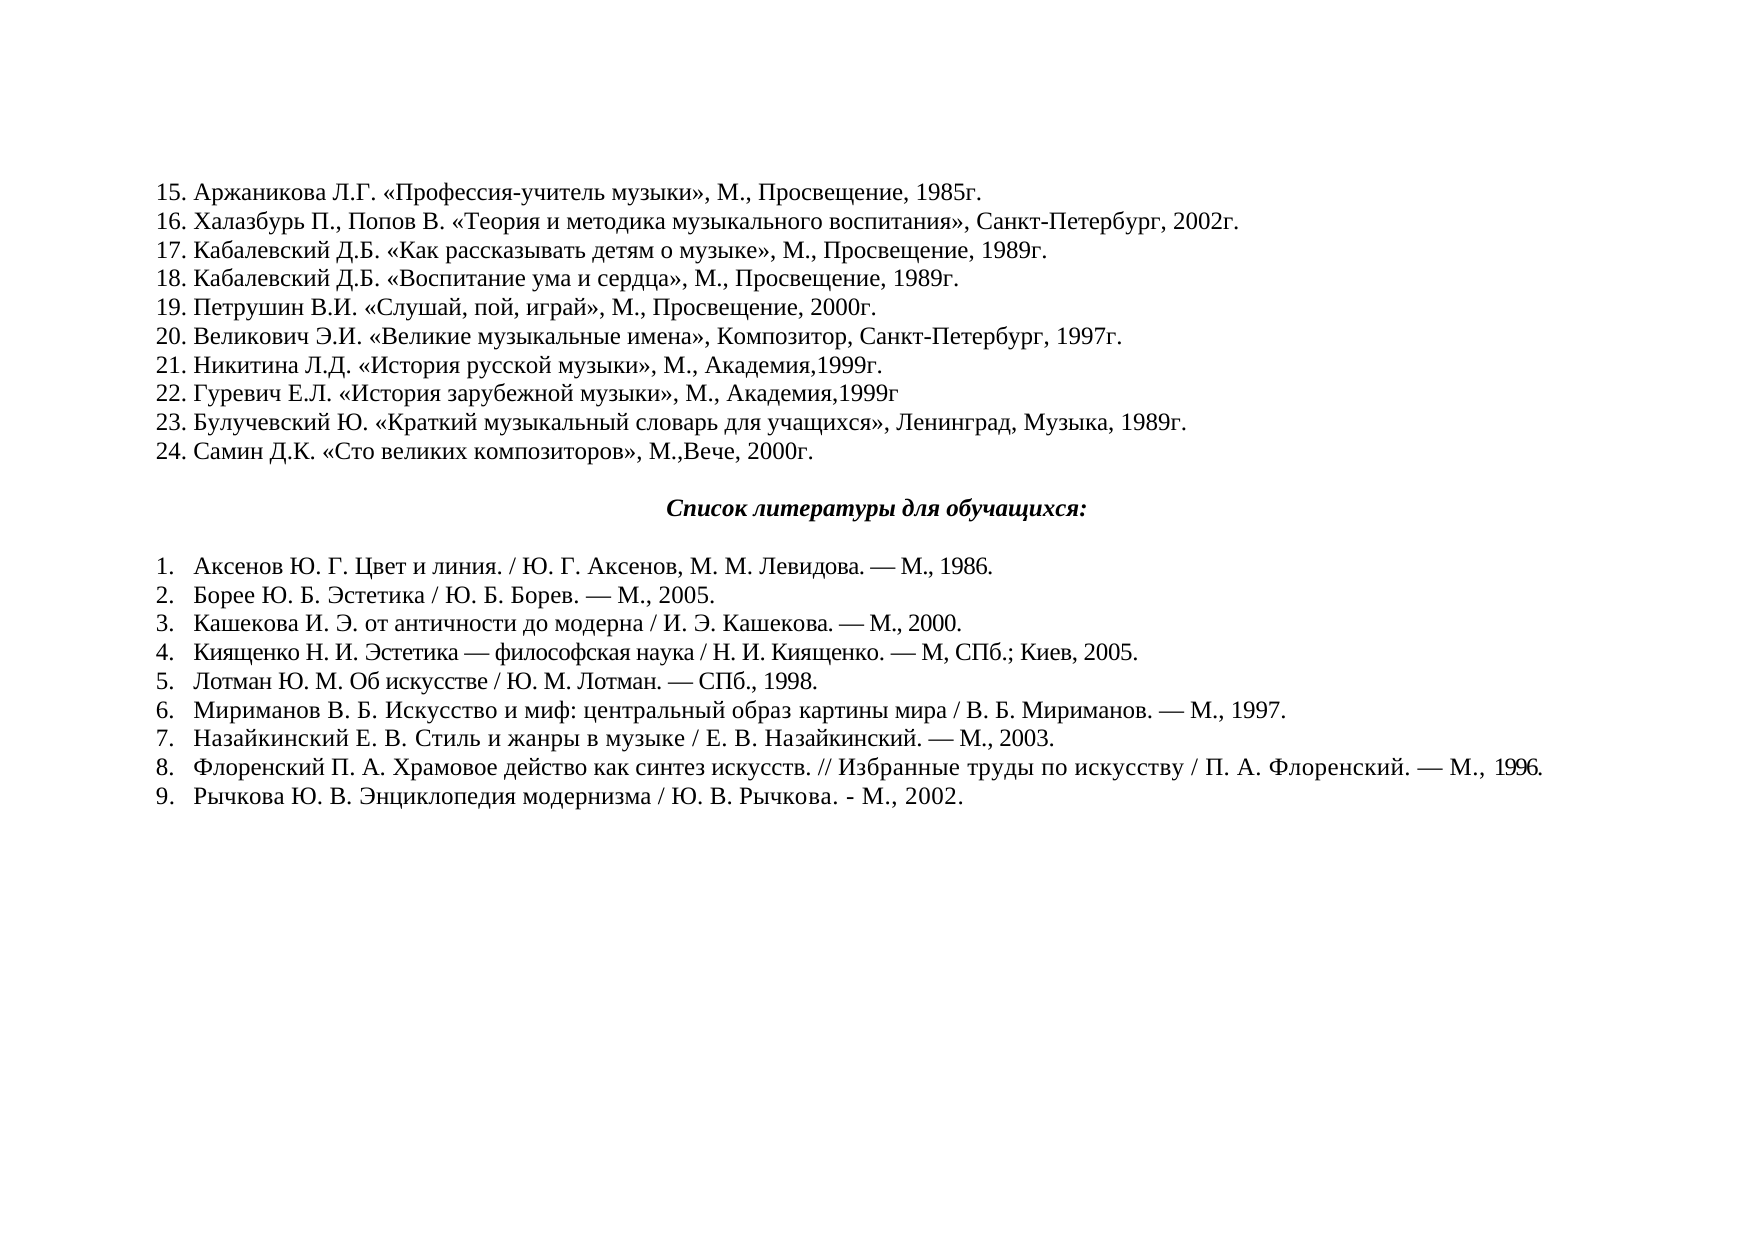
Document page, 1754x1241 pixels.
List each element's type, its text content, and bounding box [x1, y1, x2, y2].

list Мириманов В. Б. Искусство и миф: центральный образ картины мира / В. Б. Мириманов. — М., 1997. [156, 695, 1636, 723]
list Кабалевский Д.Б. «Как рассказывать детям о музыке», М., Просвещение, 1989г. [156, 235, 1636, 263]
list Петрушин В.И. «Слушай, пой, играй», М., Просвещение, 2000г. [156, 292, 1636, 321]
list Аржаникова Л.Г. «Профессия-учитель музыки», М., Просвещение, 1985г. [156, 177, 1636, 206]
list Великович Э.И. «Великие музыкальные имена», Композитор, Санкт-Петербург, 1997г. [156, 321, 1636, 350]
list Рычкова Ю. В. Энциклопедия модернизма / Ю. В. Рычкова. - М., 2002. [156, 781, 1636, 810]
list Самин Д.К. «Сто великих композиторов», М.,Вече, 2000г. [156, 436, 1636, 465]
list Борее Ю. Б. Эстетика / Ю. Б. Борев. — М., 2005. [156, 580, 1636, 608]
list Лотман Ю. М. Об искусстве / Ю. М. Лотман. — СПб., 1998. [156, 666, 1636, 695]
list Гуревич Е.Л. «История зарубежной музыки», М., Академия,1999г [156, 378, 1636, 407]
list Флоренский П. А. Храмовое действо как синтез искусств. // Избранные труды по искусству / П. А. Флоренский. — М., 1996. [156, 752, 1636, 781]
list Аксенов Ю. Г. Цвет и линия. / Ю. Г. Аксенов, М. М. Левидова. — М., 1986. [156, 551, 1636, 580]
list Киященко Н. И. Эстетика — философская наука / Н. И. Киященко. — М, СПб.; Киев, 2005. [156, 637, 1636, 666]
list Кашекова И. Э. от античности до модерна / И. Э. Кашекова. — М., 2000. [156, 608, 1636, 637]
list Никитина Л.Д. «История русской музыки», М., Академия,1999г. [156, 350, 1636, 378]
list Булучевский Ю. «Краткий музыкальный словарь для учащихся», Ленинград, Музыка, 1989г. [156, 407, 1636, 436]
list Назайкинский Е. В. Стиль и жанры в музыке / Е. В. Назайкинский. — М., 2003. [156, 723, 1636, 752]
list Халазбурь П., Попов В. «Теория и методика музыкального воспитания», Санкт-Петербург, 2002г. [156, 206, 1636, 235]
list Кабалевский Д.Б. «Воспитание ума и сердца», М., Просвещение, 1989г. [156, 263, 1636, 292]
text Список литературы для обучащихся: [118, 493, 1636, 522]
